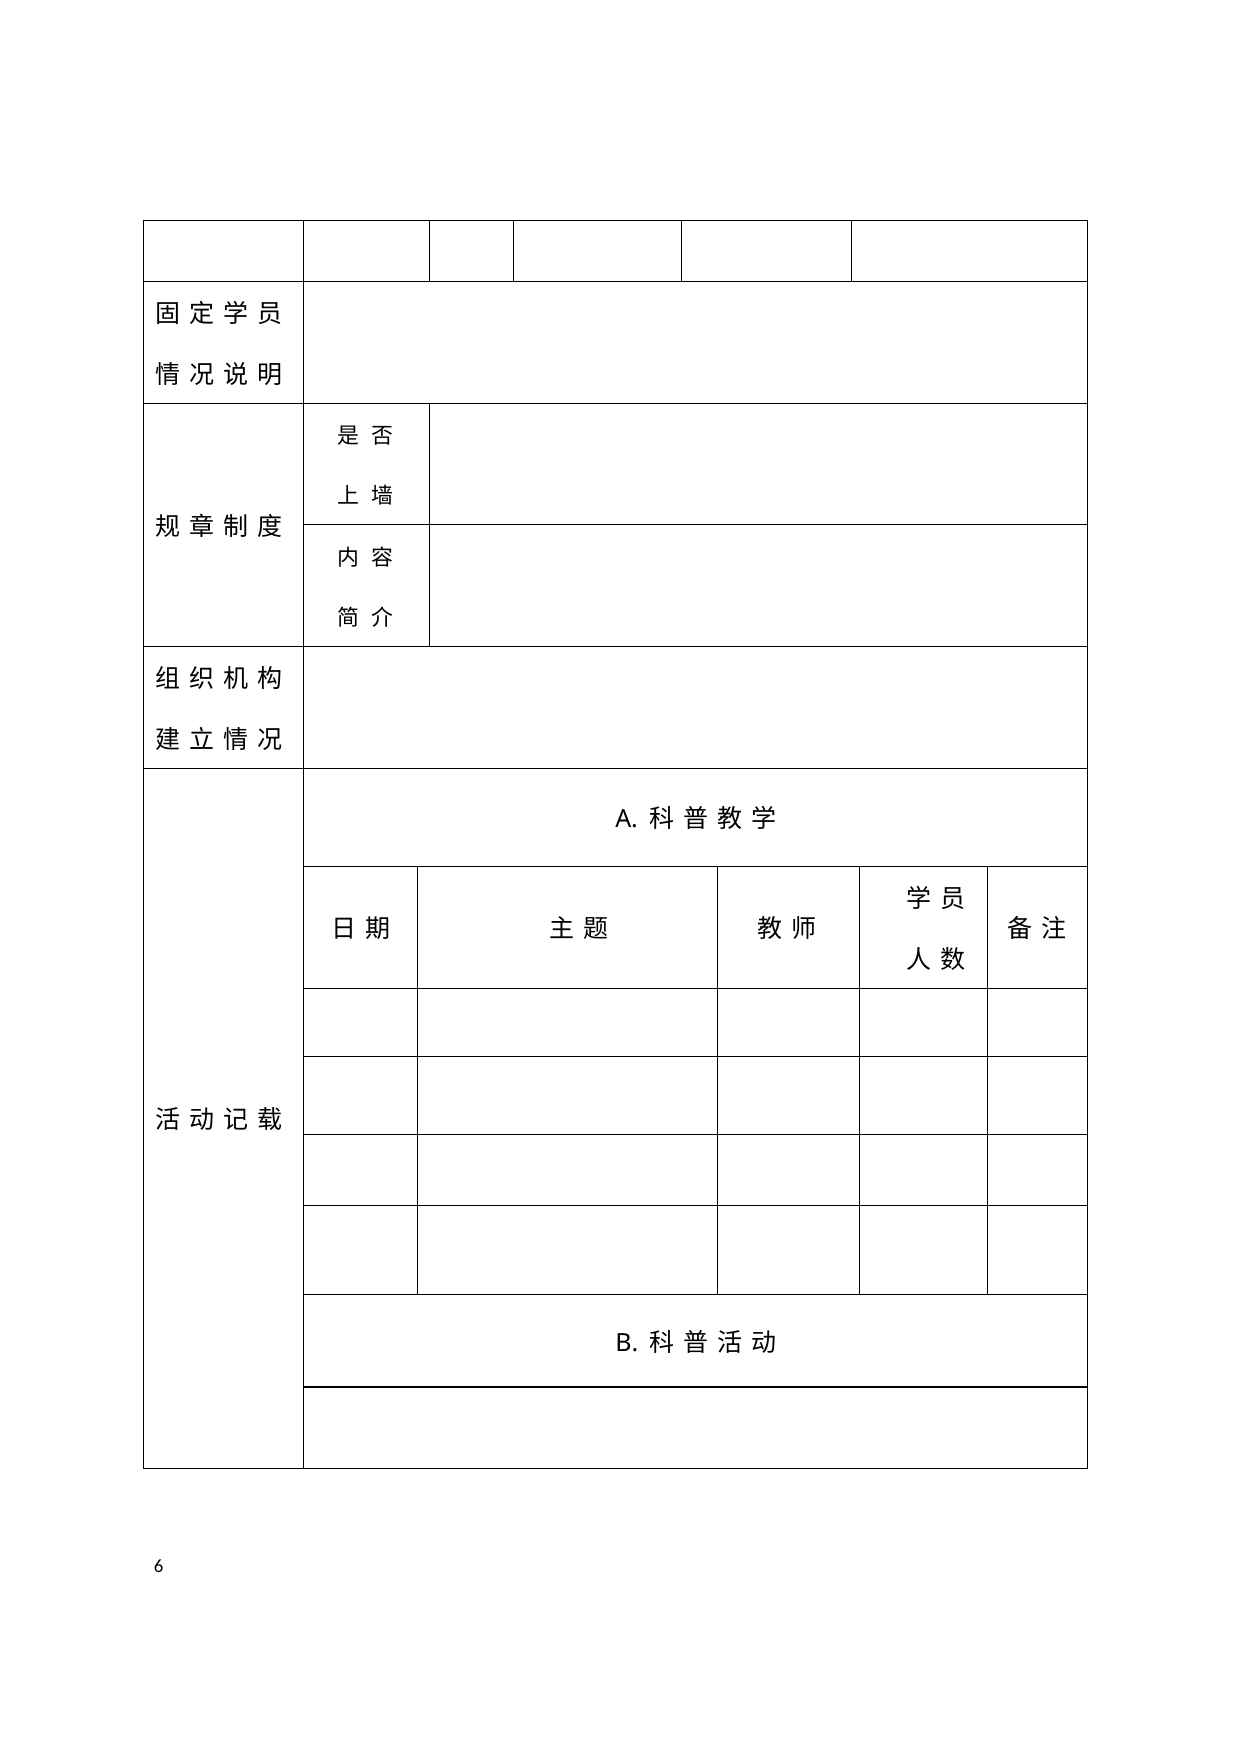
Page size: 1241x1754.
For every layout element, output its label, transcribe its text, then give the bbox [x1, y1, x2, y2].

table_cell [418, 989, 717, 1056]
table_cell [852, 221, 1087, 281]
table_cell [430, 221, 513, 281]
table_cell [988, 1057, 1087, 1133]
table_cell B.科普活动 [304, 1295, 1087, 1386]
table_cell [304, 221, 429, 281]
table_cell 固定学员 情况说明 [144, 282, 303, 402]
table_cell [418, 1057, 717, 1133]
table_cell [430, 525, 1087, 646]
table_cell A.科普教学 [304, 769, 1087, 866]
table_cell 学员人数 [860, 867, 987, 987]
table_cell 日期 [304, 867, 417, 987]
table_cell [718, 1057, 859, 1133]
table_cell [304, 1057, 417, 1133]
table_cell [304, 1135, 417, 1205]
table_cell [514, 221, 681, 281]
table_cell [304, 282, 1087, 402]
table_cell 备注 [988, 867, 1087, 987]
table_cell [304, 1388, 1087, 1467]
table_cell 内容简介 [304, 525, 429, 646]
table_cell [860, 989, 987, 1056]
table_cell [860, 1206, 987, 1294]
table_cell [682, 221, 851, 281]
table_cell 是否上墙 [304, 404, 429, 524]
table_cell [718, 989, 859, 1056]
table_cell [860, 1135, 987, 1205]
table_cell [988, 989, 1087, 1056]
table_cell 组织机构 建立情况 [144, 647, 303, 767]
table_cell [988, 1206, 1087, 1294]
table_cell [304, 989, 417, 1056]
table_cell 活动记载 [144, 769, 303, 1467]
table_cell [430, 404, 1087, 524]
table_cell [988, 1135, 1087, 1205]
table_cell [304, 1206, 417, 1294]
table_cell [304, 647, 1087, 767]
table_cell [418, 1206, 717, 1294]
table_cell 主题 [418, 867, 717, 987]
table_cell [718, 1206, 859, 1294]
table_cell 教师 [718, 867, 859, 987]
table_cell [718, 1135, 859, 1205]
table_cell [418, 1135, 717, 1205]
table_cell 规章制度 [144, 404, 303, 646]
table_cell [860, 1057, 987, 1133]
